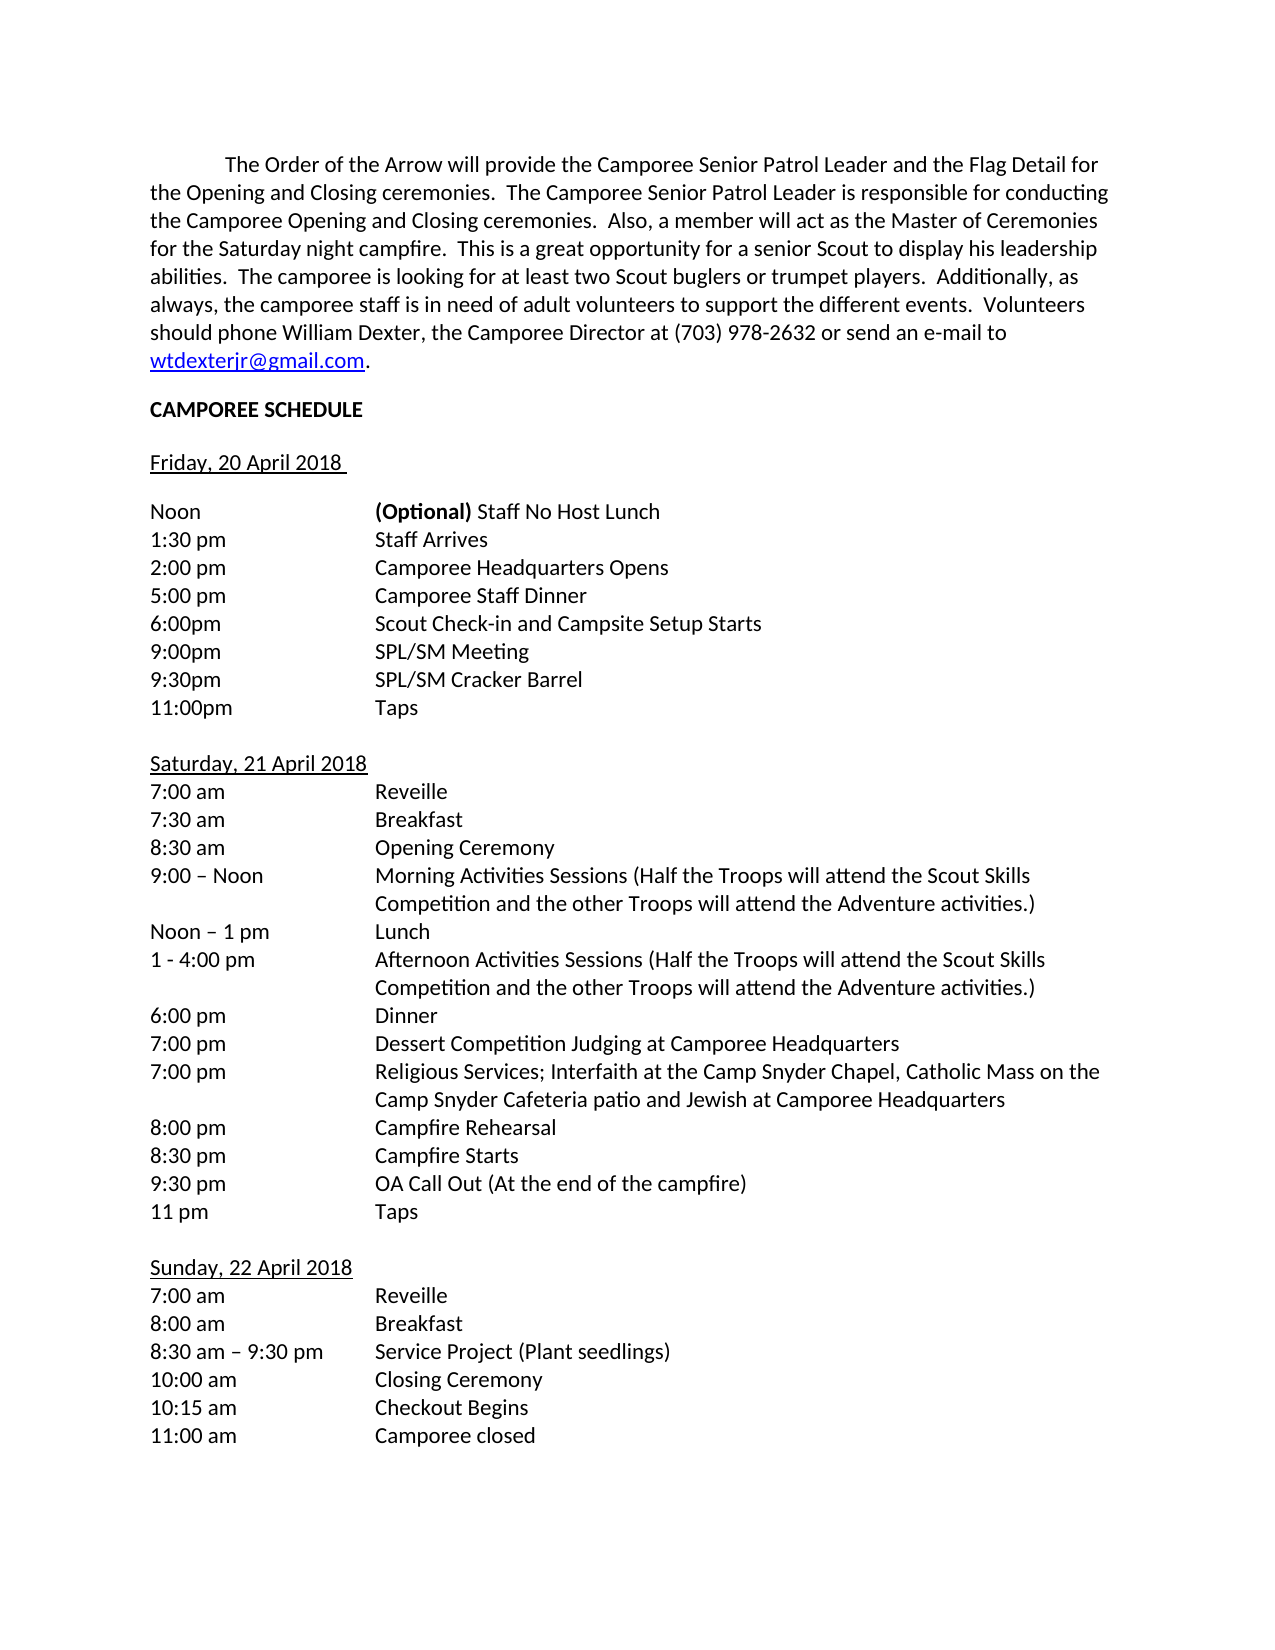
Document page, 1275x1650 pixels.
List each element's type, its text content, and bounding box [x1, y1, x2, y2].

text 6:00 pm Dinner [150, 1001, 1125, 1029]
text Noon – 1 pm Lunch [150, 917, 1125, 945]
text 8:30 pm Campfire Starts [150, 1141, 1125, 1169]
text 2:00 pm Camporee Headquarters Opens [150, 553, 1125, 581]
text 9:00pm SPL/SM Meeting [150, 637, 1125, 665]
text Noon (Optional) Staff No Host Lunch [150, 497, 1125, 525]
text 1 - 4:00 pm Afternoon Activities Sessions (Half the Troops will attend the Scout Skills Competition and the other Troops will attend the Adventure activities.) [150, 945, 1125, 1001]
text 1:30 pm Staff Arrives [150, 525, 1125, 553]
text 11:00 am Camporee closed [150, 1422, 1125, 1449]
text 7:30 am Breakfast [150, 805, 1125, 833]
text 9:00 – Noon Morning Activities Sessions (Half the Troops will attend the Scout Skills Competition and the other Troops will attend the Adventure activities.) [150, 861, 1125, 917]
text 8:30 am Opening Ceremony [150, 833, 1125, 861]
text 5:00 pm Camporee Staff Dinner [150, 581, 1125, 609]
text 7:00 am Reveille [150, 777, 1125, 805]
text The Order of the Arrow will provide the Camporee Senior Patrol Leader and the Flag Detail for the Opening and Closing ceremonies. The Camporee Senior Patrol Leader is responsible for conducting the Camporee Opening and Closing ceremonies. Also, a member will act as the Master of Ceremonies for the Saturday night campfire. This is a great opportunity for a senior Scout to display his leadership abilities. The camporee is looking for at least two Scout buglers or trumpet players. Additionally, as always, the camporee staff is in need of adult volunteers to support the different events. Volunteers should phone William Dexter, the Camporee Director at (703) 978-2632 or send an e-mail to wtdexterjr@gmail.com. [150, 150, 1125, 374]
text 7:00 pm Religious Services; Interfaith at the Camp Snyder Chapel, Catholic Mass on the Camp Snyder Cafeteria patio and Jewish at Camporee Headquarters [150, 1057, 1125, 1113]
text 7:00 pm Dessert Competition Judging at Camporee Headquarters [150, 1029, 1125, 1057]
text Sunday, 22 April 2018 [150, 1253, 1125, 1281]
text 11 pm Taps [150, 1197, 1125, 1225]
text 9:30pm SPL/SM Cracker Barrel [150, 665, 1125, 693]
text Saturday, 21 April 2018 [150, 749, 1125, 777]
text Friday, 20 April 2018 [150, 448, 1125, 476]
text 8:00 pm Campfire Rehearsal [150, 1113, 1125, 1141]
text 7:00 am Reveille [150, 1281, 1125, 1309]
text 8:30 am – 9:30 pm Service Project (Plant seedlings) [150, 1337, 1125, 1366]
text 11:00pm Taps [150, 693, 1125, 721]
text 9:30 pm OA Call Out (At the end of the campfire) [150, 1169, 1125, 1197]
text CAMPOREE SCHEDULE [150, 395, 1125, 423]
text 8:00 am Breakfast [150, 1309, 1125, 1337]
text 10:15 am Checkout Begins [150, 1393, 1125, 1422]
text 10:00 am Closing Ceremony [150, 1366, 1125, 1393]
text 6:00pm Scout Check-in and Campsite Setup Starts [150, 609, 1125, 637]
